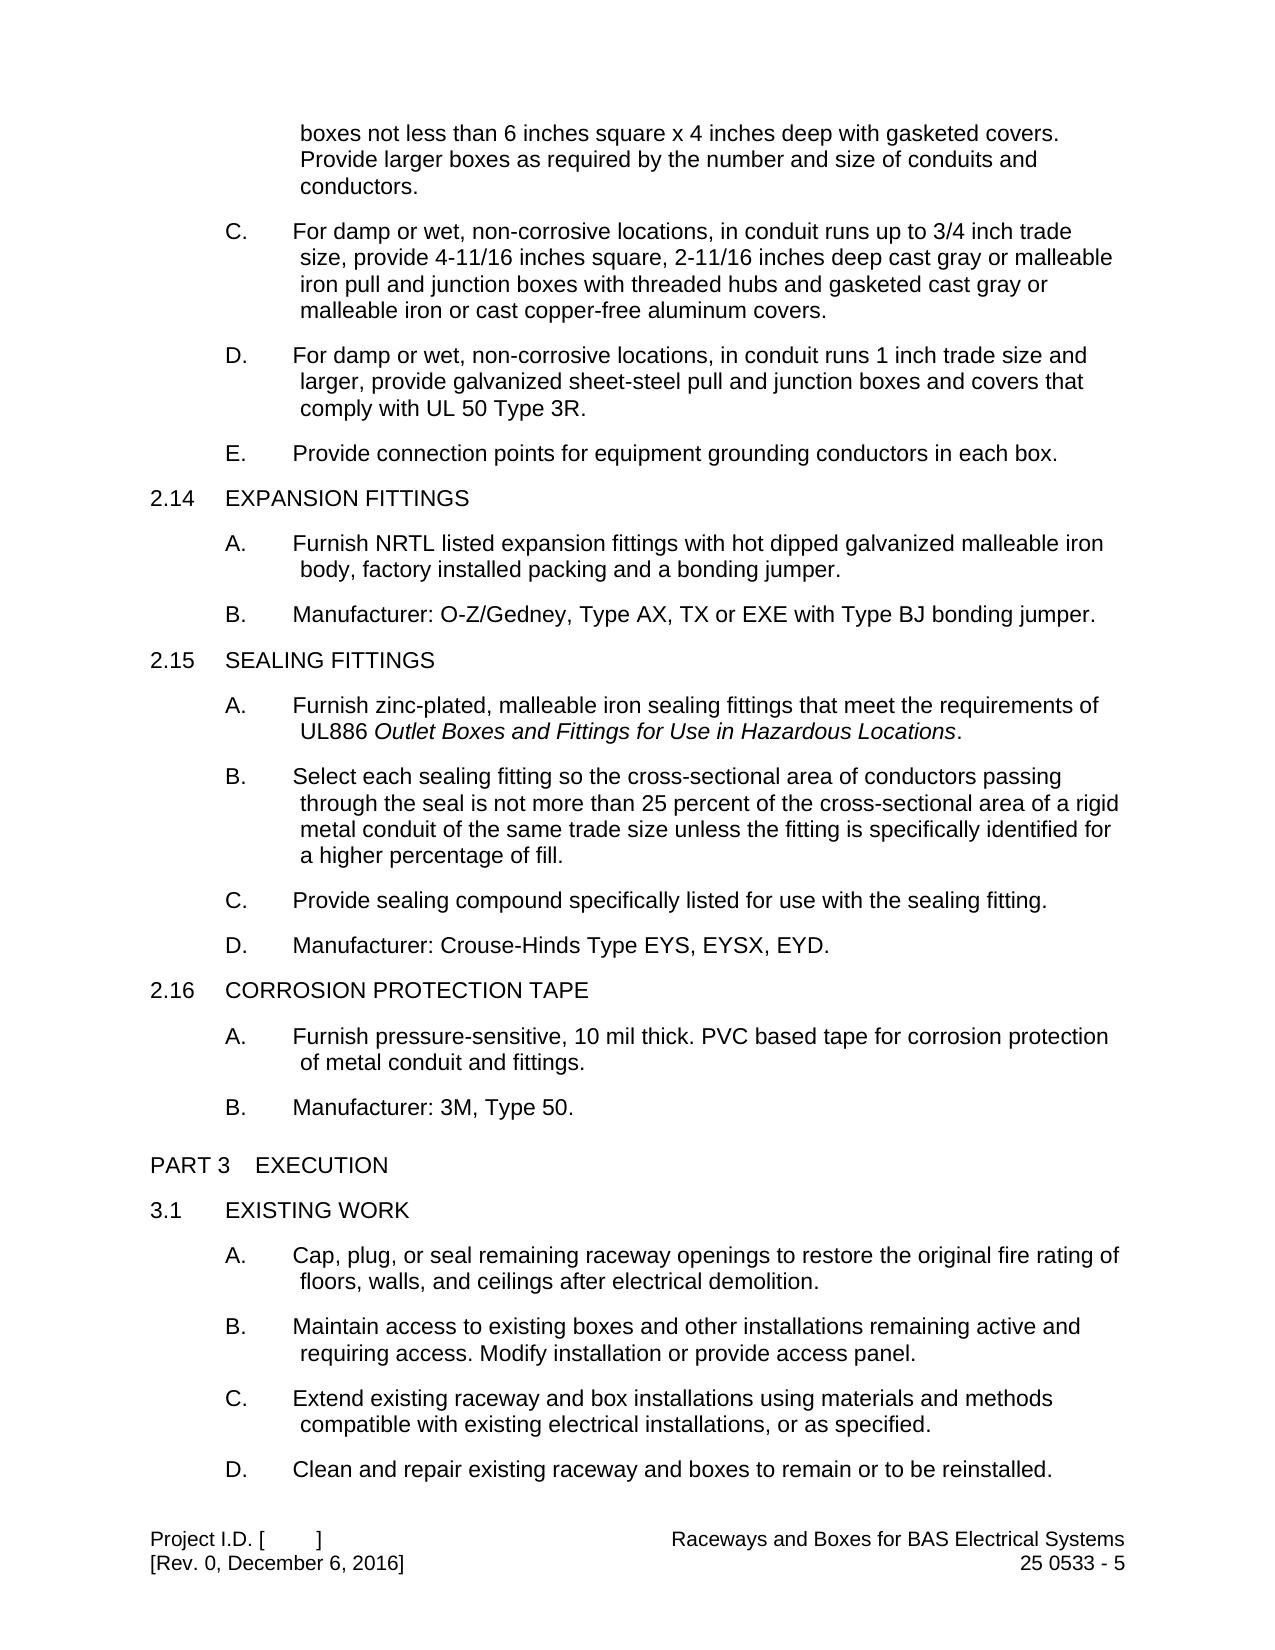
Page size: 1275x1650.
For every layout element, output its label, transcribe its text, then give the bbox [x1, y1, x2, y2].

subtitle Clean and repair existing raceway and boxes to remain or to be reinstalled. [225, 1456, 1125, 1483]
subtitle Select each sealing fitting so the cross-sectional area of conductors passing through the seal is not more than 25 percent of the cross-sectional area of a rigid metal conduit of the same trade size unless the fitting is specifically identified for a higher percentage of fill. [225, 763, 1125, 868]
subtitle Manufacturer: Crouse-Hinds Type EYS, EYSX, EYD. [225, 932, 1125, 959]
subtitle For damp or wet, non-corrosive locations, in conduit runs up to 3/4 inch trade size, provide 4-11/16 inches square, 2-11/16 inches deep cast gray or malleable iron pull and junction boxes with threaded hubs and gasketed cast gray or malleable iron or cast copper-free aluminum covers. [225, 218, 1125, 323]
subtitle Furnish zinc-plated, malleable iron sealing fittings that meet the requirements of UL886 Outlet Boxes and Fittings for Use in Hazardous Locations. [225, 692, 1125, 744]
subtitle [225, 120, 1125, 199]
subtitle Manufacturer: O-Z/Gedney, Type AX, TX or EXE with Type BJ bonding jumper. [225, 601, 1125, 628]
subtitle Existing work [150, 1197, 1125, 1223]
subtitle Extend existing raceway and box installations using materials and methods compatible with existing electrical installations, or as specified. [225, 1385, 1125, 1437]
subtitle CORROSION PROTECTION TAPE [150, 977, 1125, 1004]
subtitle For damp or wet, non-corrosive locations, in conduit runs 1 inch trade size and larger, provide galvanized sheet-steel pull and junction boxes and covers that comply with UL 50 Type 3R. [225, 342, 1125, 421]
subtitle SEALING FITTINGS [150, 647, 1125, 673]
subtitle Provide sealing compound specifically listed for use with the sealing fitting. [225, 887, 1125, 914]
subtitle Cap, plug, or seal remaining raceway openings to restore the original fire rating of floors, walls, and ceilings after electrical demolition. [225, 1242, 1125, 1294]
subtitle Provide connection points for equipment grounding conductors in each box. [225, 440, 1125, 466]
subtitle Furnish NRTL listed expansion fittings with hot dipped galvanized malleable iron body, factory installed packing and a bonding jumper. [225, 530, 1125, 583]
subtitle Manufacturer: 3M, Type 50. [225, 1094, 1125, 1120]
subtitle EXPANSION FITTINGS [150, 485, 1125, 511]
subtitle Maintain access to existing boxes and other installations remaining active and requiring access. Modify installation or provide access panel. [225, 1313, 1125, 1366]
subtitle Furnish pressure-sensitive, 10 mil thick. PVC based tape for corrosion protection of metal conduit and fittings. [225, 1023, 1125, 1075]
subtitle EXECUTION [150, 1152, 1125, 1178]
